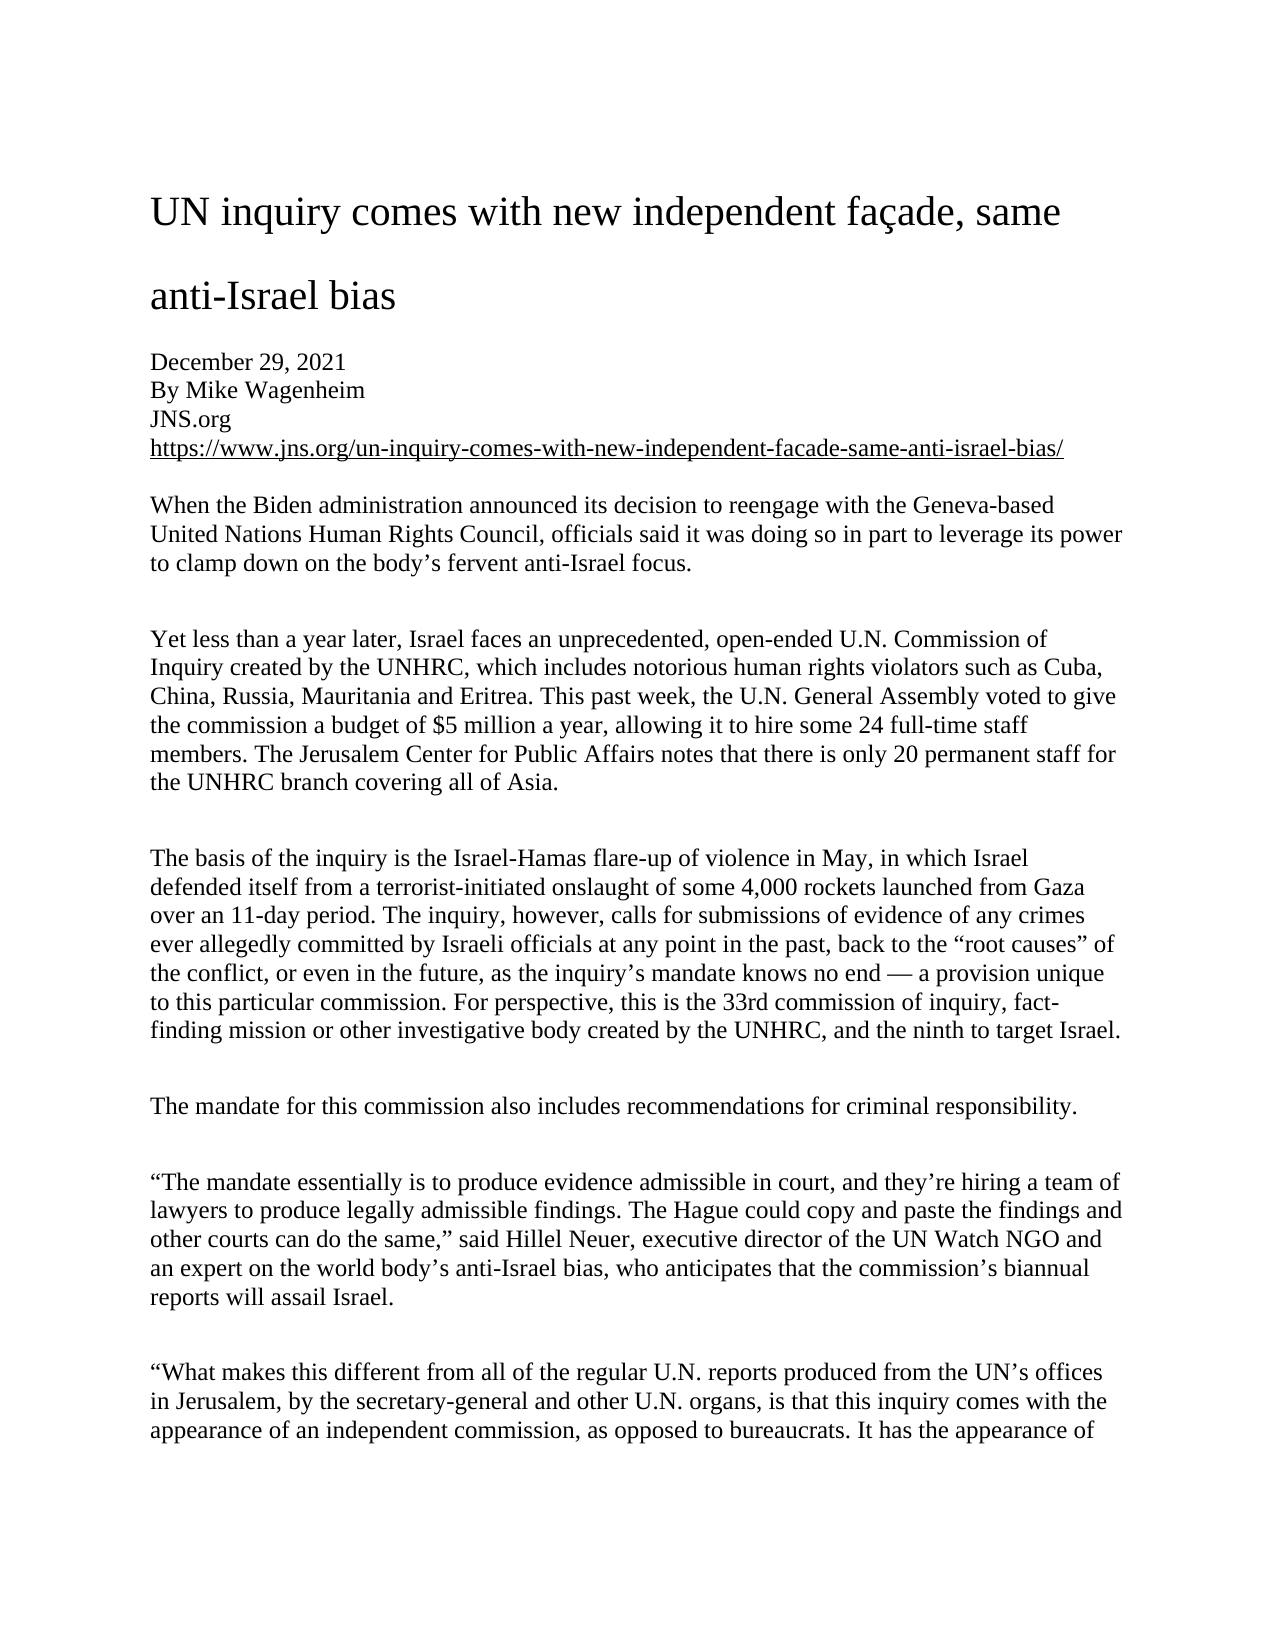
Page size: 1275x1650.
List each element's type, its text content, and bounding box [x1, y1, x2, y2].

text Yet less than a year later, Israel faces an unprecedented, open-ended U.N. Commission of Inquiry created by the UNHRC, which includes notorious human rights violators such as Cuba, China, Russia, Mauritania and Eritrea. This past week, the U.N. General Assembly voted to give the commission a budget of $5 million a year, allowing it to hire some 24 full-time staff members. The Jerusalem Center for Public Affairs notes that there is only 20 permanent staff for the UNHRC branch covering all of Asia. [150, 624, 1125, 796]
text The mandate for this commission also includes recommendations for criminal responsibility. [150, 1091, 1125, 1120]
text December 29, 2021 [150, 347, 1125, 376]
text “The mandate essentially is to produce evidence admissible in court, and they’re hiring a team of lawyers to produce legally admissible findings. The Hague could copy and paste the findings and other courts can do the same,” said Hillel Neuer, executive director of the UN Watch NGO and an expert on the world body’s anti-Israel bias, who anticipates that the commission’s biannual reports will assail Israel. [150, 1167, 1125, 1311]
text The basis of the inquiry is the Israel-Hamas flare-up of violence in May, in which Israel defended itself from a terrorist-initiated onslaught of some 4,000 rockets launched from Gaza over an 11-day period. The inquiry, however, calls for submissions of evidence of any crimes ever allegedly committed by Israeli officials at any point in the past, back to the “root causes” of the conflict, or even in the future, as the inquiry’s mandate knows no end — a provision unique to this particular commission. For perspective, this is the 33rd commission of inquiry, fact-finding mission or other investigative body created by the UNHRC, and the ninth to target Israel. [150, 843, 1125, 1044]
text https://www.jns.org/un-inquiry-comes-with-new-independent-facade-same-anti-israel-bias/ [150, 433, 1125, 462]
text When the Biden administration announced its decision to reengage with the Geneva-based United Nations Human Rights Council, officials said it was doing so in part to leverage its power to clamp down on the body’s fervent anti-Israel focus. [150, 491, 1125, 577]
text By Mike Wagenheim [150, 376, 1125, 404]
text JNS.org [150, 404, 1125, 433]
text UN inquiry comes with new independent façade, same anti-Israel bias [150, 150, 1125, 319]
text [150, 1357, 1125, 1444]
